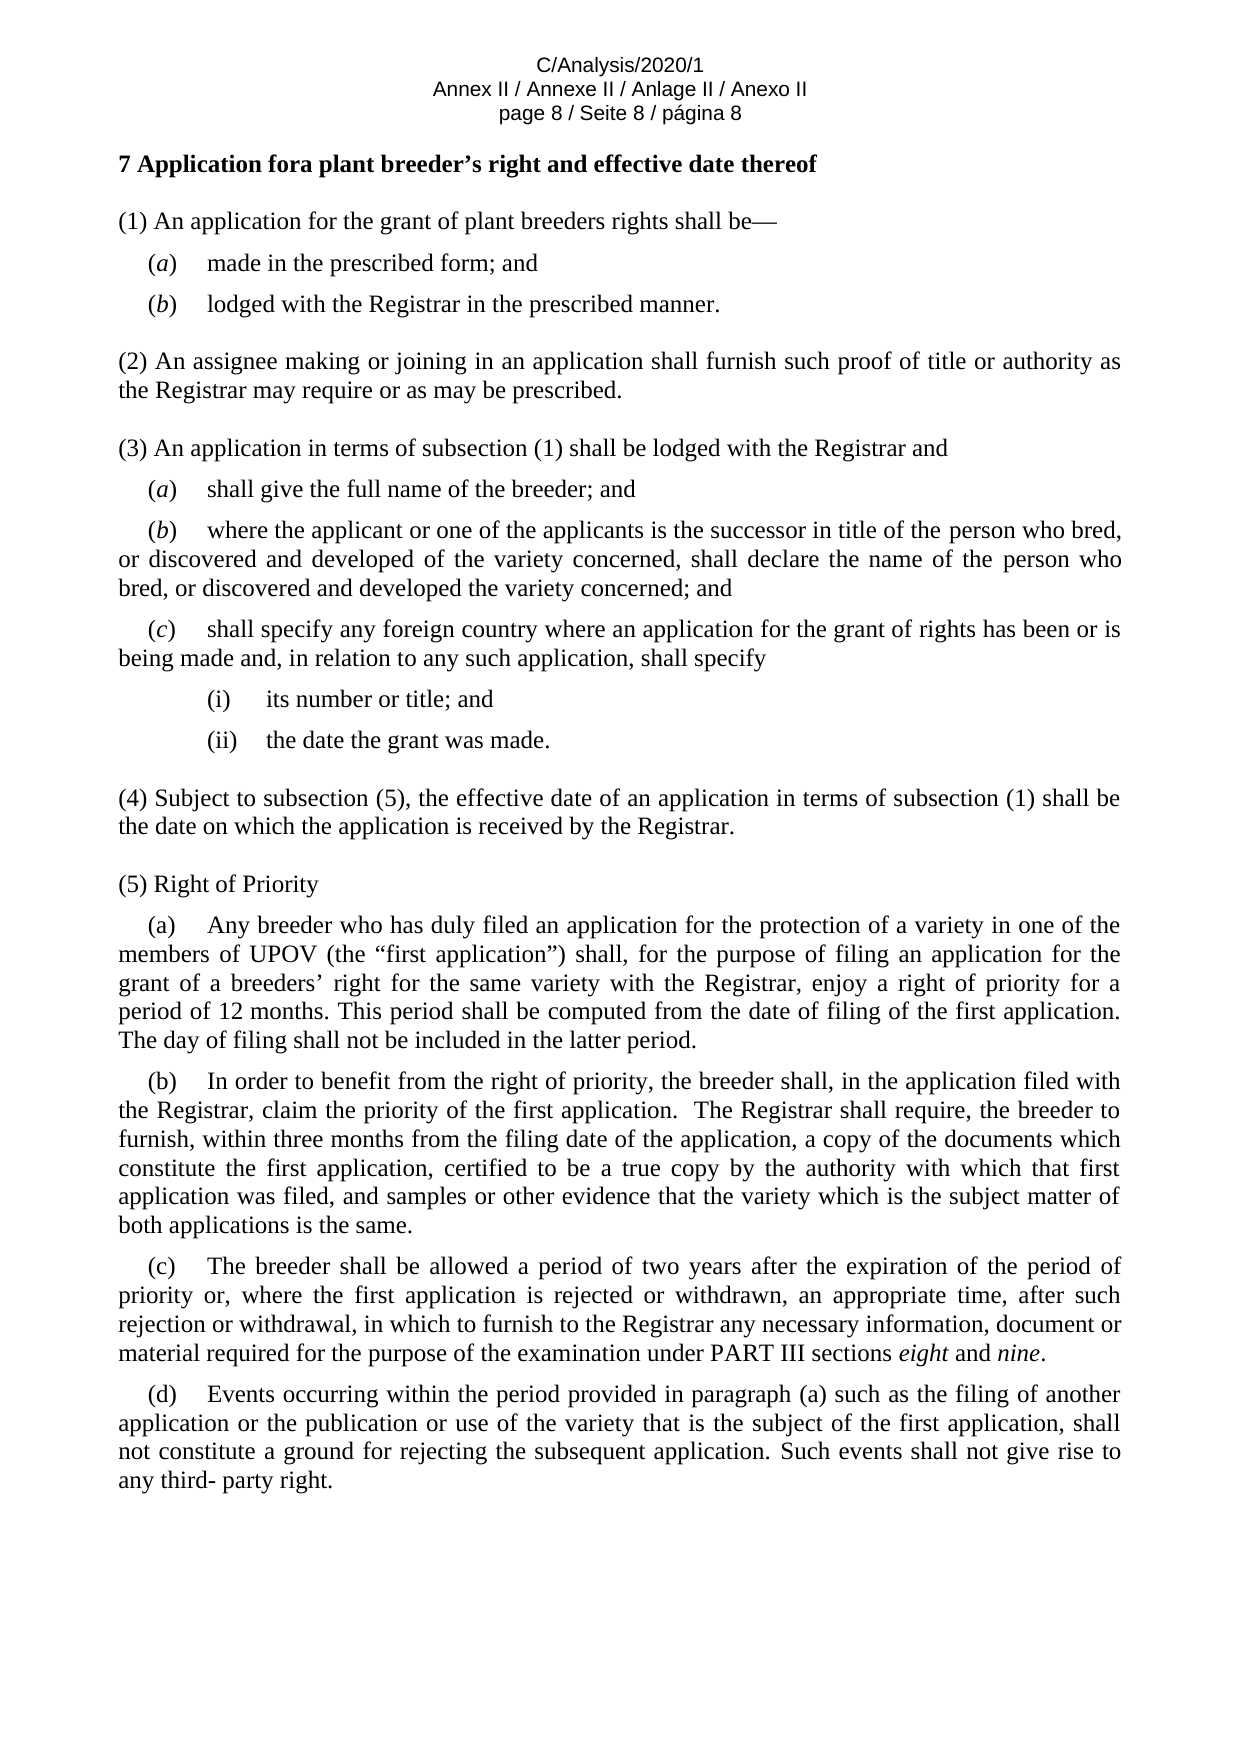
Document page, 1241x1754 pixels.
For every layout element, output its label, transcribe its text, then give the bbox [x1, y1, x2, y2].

text (c) shall specify any foreign country where an application for the grant of rights has been or is being made and, in relation to any such application, shall specify [118, 614, 1122, 671]
text (i) its number or title; and [207, 684, 1122, 713]
text (d) Events occurring within the period provided in paragraph (a) such as the filing of another application or the publication or use of the variety that is the subject of the first application, shall not constitute a ground for rejecting the subsequent application. Such events shall not give rise to any third- party right. [118, 1379, 1122, 1494]
text (ii) the date the grant was made. [207, 725, 1122, 754]
text (3) An application in terms of subsection (1) shall be lodged with the Registrar and [118, 433, 1122, 461]
text 7 Application fora plant breeder’s right and effective date thereof [118, 149, 1122, 178]
text (4) Subject to subsection (5), the effective date of an application in terms of subsection (1) shall be the date on which the application is received by the Registrar. [118, 783, 1122, 840]
text (b) lodged with the Registrar in the prescribed manner. [118, 289, 1122, 318]
text (a) shall give the full name of the breeder; and [118, 474, 1122, 503]
text (2) An assignee making or joining in an application shall furnish such proof of title or authority as the Registrar may require or as may be prescribed. [118, 346, 1122, 404]
text (1) An application for the grant of plant breeders rights shall be— [118, 206, 1122, 235]
text (5) Right of Priority [118, 869, 1122, 898]
text (b) where the applicant or one of the applicants is the successor in title of the person who bred, or discovered and developed of the variety concerned, shall declare the name of the person who bred, or discovered and developed the variety concerned; and [118, 515, 1122, 601]
text (b) In order to benefit from the right of priority, the breeder shall, in the application filed with the Registrar, claim the priority of the first application. The Registrar shall require, the breeder to furnish, within three months from the filing date of the application, a copy of the documents which constitute the first application, certified to be a true copy by the authority with which that first application was filed, and samples or other evidence that the variety which is the subject matter of both applications is the same. [118, 1066, 1122, 1239]
text (c) The breeder shall be allowed a period of two years after the expiration of the period of priority or, where the first application is rejected or withdrawn, an appropriate time, after such rejection or withdrawal, in which to furnish to the Registrar any necessary information, document or material required for the purpose of the examination under PART III sections eight and nine. [118, 1251, 1122, 1366]
text (a) Any breeder who has duly filed an application for the protection of a variety in one of the members of UPOV (the “first application”) shall, for the purpose of filing an application for the grant of a breeders’ right for the same variety with the Registrar, enjoy a right of priority for a period of 12 months. This period shall be computed from the date of filing of the first application. The day of filing shall not be included in the latter period. [118, 910, 1122, 1054]
text (a) made in the prescribed form; and [118, 248, 1122, 276]
